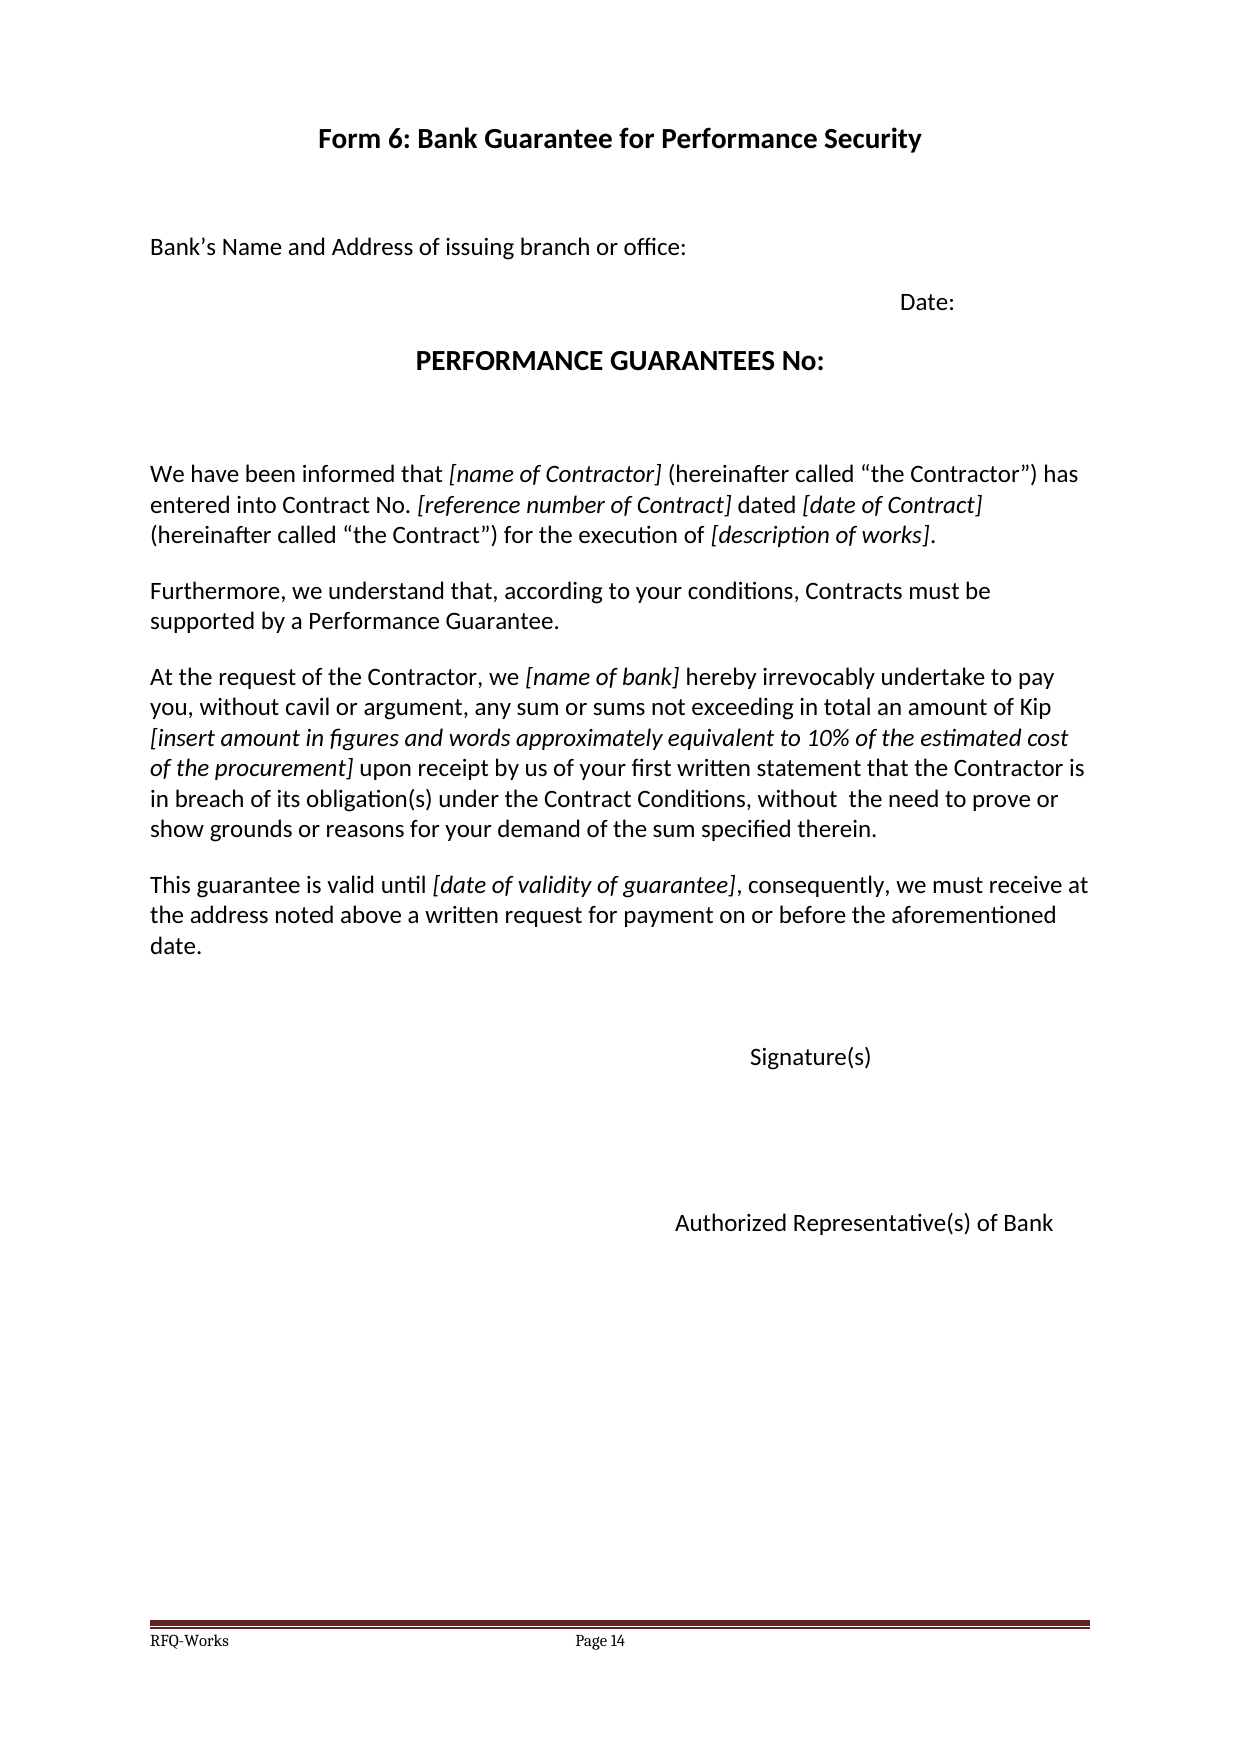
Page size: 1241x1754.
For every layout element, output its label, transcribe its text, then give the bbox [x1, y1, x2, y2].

subtitle Form 6: Bank Guarantee for Performance Security [150, 120, 1090, 156]
subtitle We have been informed that [name of Contractor] (hereinafter called “the Contractor”) has entered into Contract No. [reference number of Contract] dated [date of Contract] (hereinafter called “the Contract”) for the execution of [description of works]. [150, 458, 1090, 550]
subtitle Furthermore, we understand that, according to your conditions, Contracts must be supported by a Performance Guarantee. [150, 575, 1090, 636]
subtitle Signature(s) [150, 1041, 1090, 1072]
subtitle Date: [150, 287, 1090, 317]
subtitle PERFORMANCE GUARANTEES No: [150, 342, 1090, 378]
subtitle At the request of the Contractor, we [name of bank] hereby irrevocably undertake to pay you, without cavil or argument, any sum or sums not exceeding in total an amount of Kip [insert amount in figures and words approximately equivalent to 10% of the estimated cost of the procurement] upon receipt by us of your first written statement that the Contractor is in breach of its obligation(s) under the Contract Conditions, without the need to prove or show grounds or reasons for your demand of the sum specified therein. [150, 661, 1090, 844]
subtitle Authorized Representative(s) of Bank [150, 1208, 1090, 1238]
subtitle This guarantee is valid until [date of validity of guarantee], consequently, we must receive at the address noted above a written request for payment on or before the aforementioned date. [150, 869, 1090, 961]
subtitle Bank’s Name and Address of issuing branch or office: [150, 231, 1090, 262]
